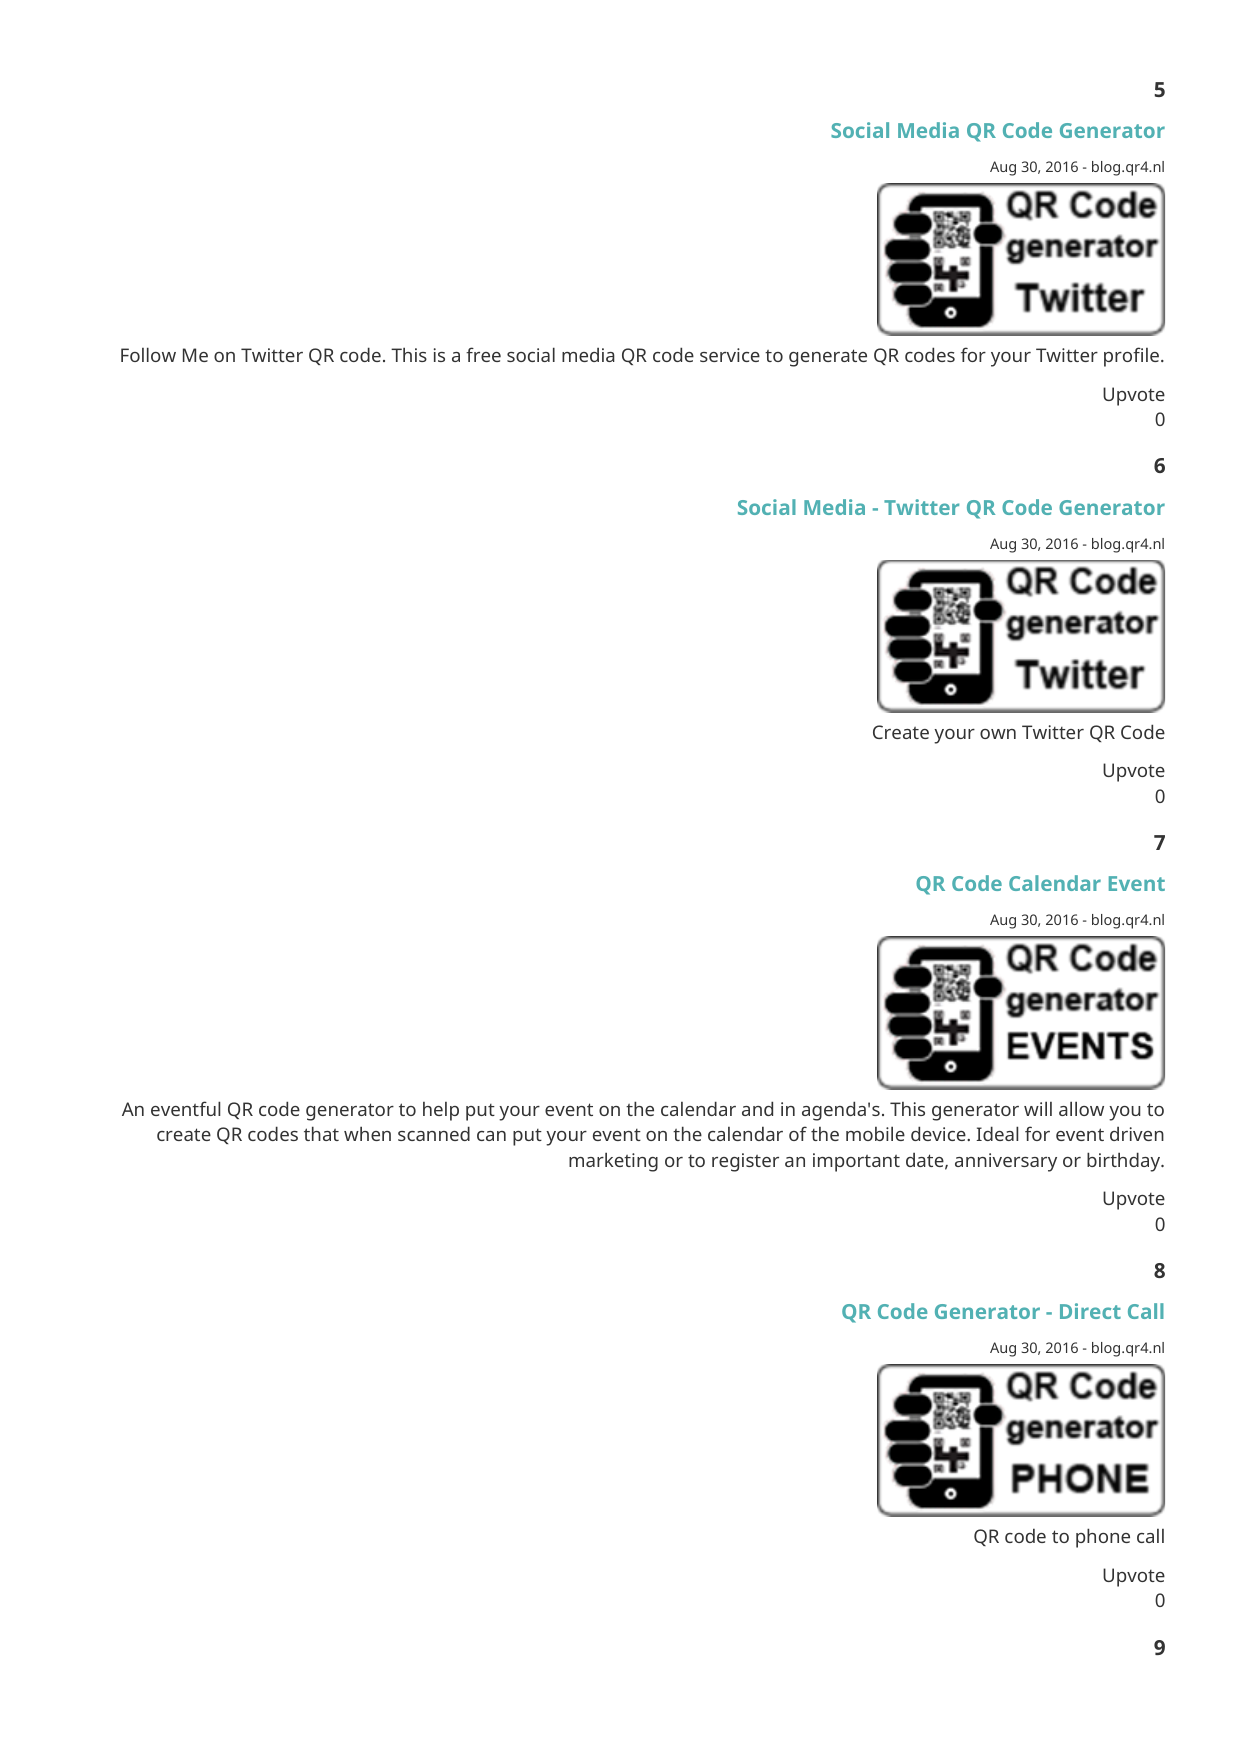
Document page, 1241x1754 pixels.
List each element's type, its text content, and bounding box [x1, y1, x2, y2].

text Aug 30, 2016 - blog.qr4.nl [75, 1338, 1165, 1358]
text Upvote [75, 758, 1165, 783]
text 0 [75, 783, 1165, 809]
text Social Media QR Code Generator [75, 116, 1165, 144]
picture [877, 560, 1166, 713]
text Upvote [75, 381, 1165, 407]
text 8 [75, 1256, 1165, 1284]
text An eventful QR code generator to help put your event on the calendar and in agenda's. This generator will allow you to create QR codes that when scanned can put your event on the calendar of the mobile device. Ideal for event driven marketing or to register an important date, anniversary or birthday. [75, 1096, 1165, 1172]
text 9 [75, 1633, 1165, 1661]
picture [877, 183, 1166, 336]
text QR code to phone call [75, 1523, 1165, 1549]
text Upvote [75, 1185, 1165, 1211]
picture [877, 1364, 1166, 1517]
text Upvote [75, 1562, 1165, 1588]
text QR Code Calendar Event [75, 869, 1165, 898]
text 0 [75, 1588, 1165, 1613]
text Social Media - Twitter QR Code Generator [75, 493, 1165, 521]
picture [877, 936, 1166, 1090]
text QR Code Generator - Direct Call [75, 1297, 1165, 1325]
text Aug 30, 2016 - blog.qr4.nl [75, 910, 1165, 930]
text 6 [75, 452, 1165, 480]
text Aug 30, 2016 - blog.qr4.nl [75, 533, 1165, 553]
text 7 [75, 828, 1165, 857]
text 5 [75, 75, 1165, 103]
text Aug 30, 2016 - blog.qr4.nl [75, 157, 1165, 177]
text 0 [75, 1211, 1165, 1236]
text Create your own Twitter QR Code [75, 719, 1165, 745]
text 0 [75, 407, 1165, 432]
text Follow Me on Twitter QR code. This is a free social media QR code service to generate QR codes for your Twitter profile. [75, 342, 1165, 368]
